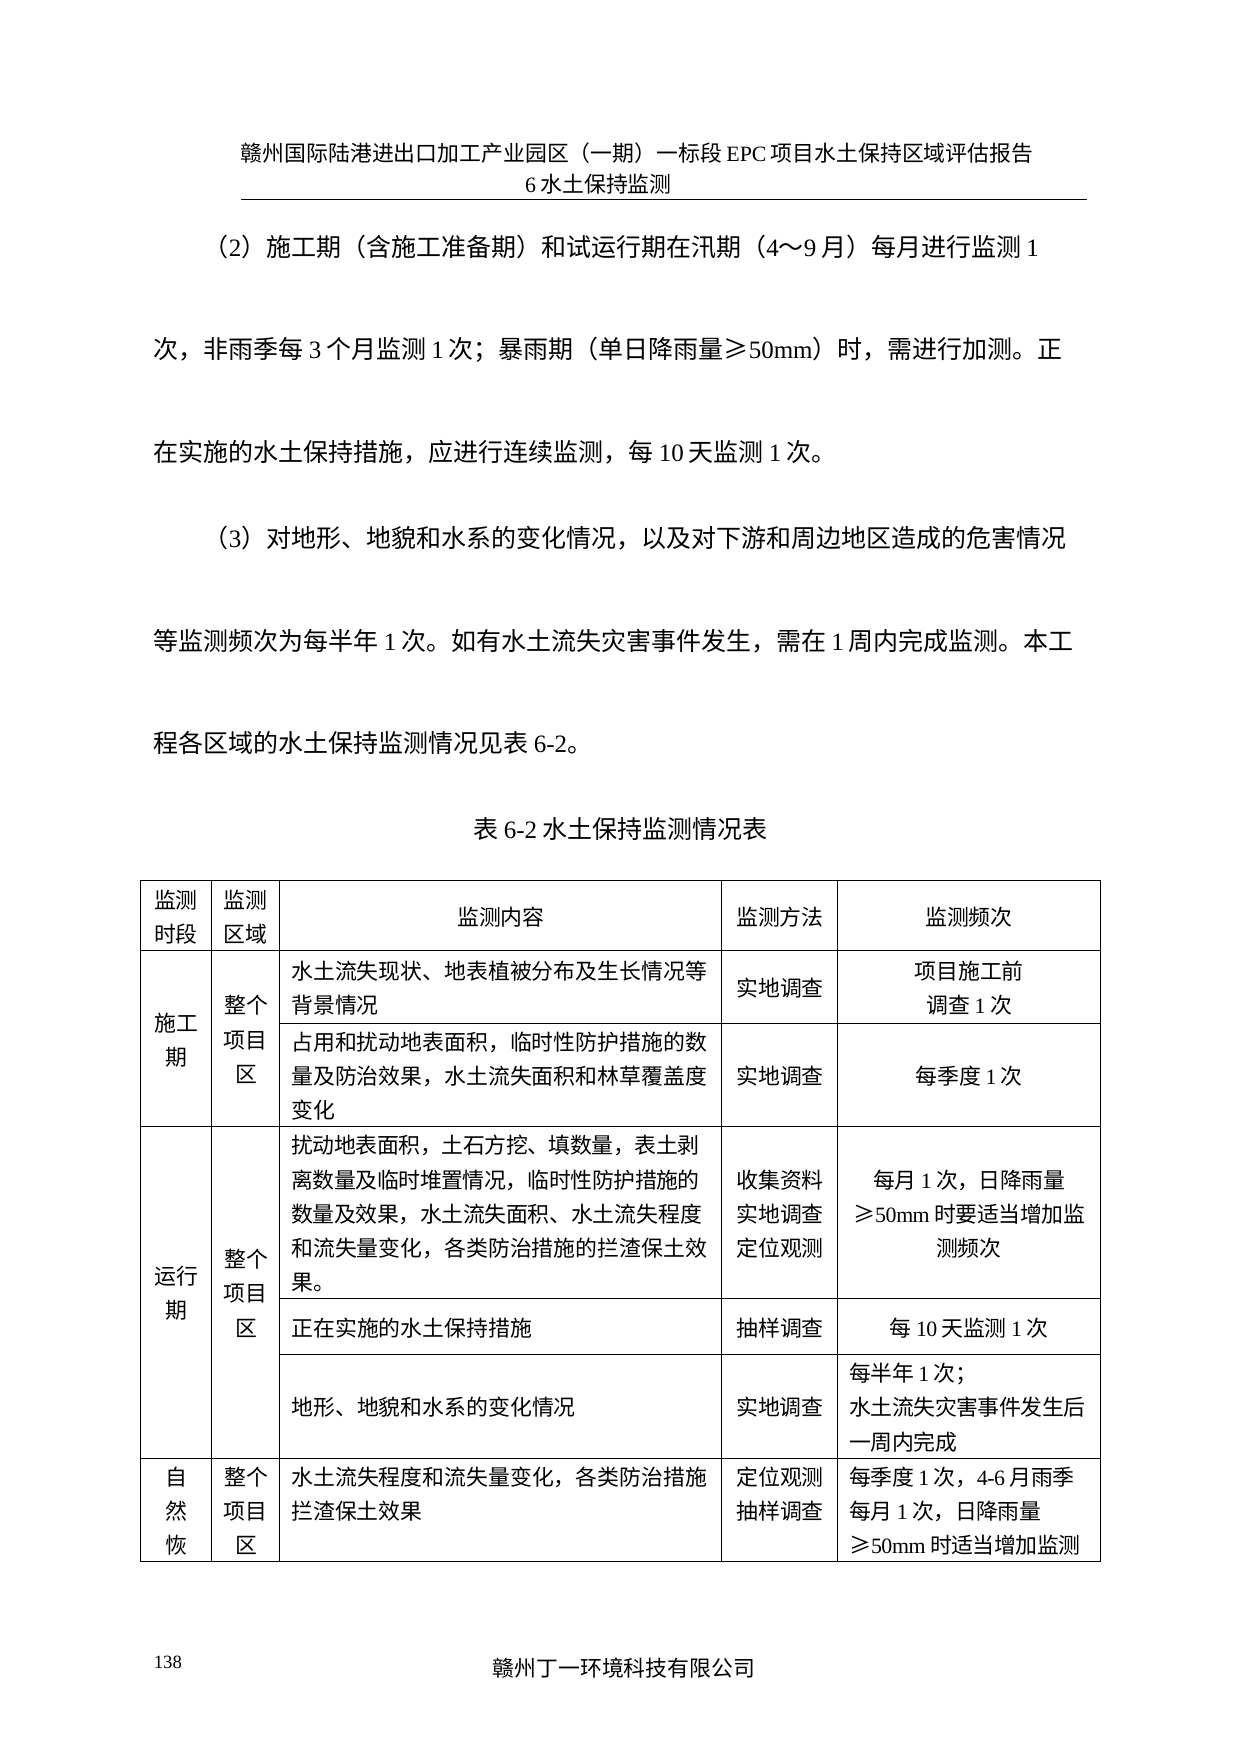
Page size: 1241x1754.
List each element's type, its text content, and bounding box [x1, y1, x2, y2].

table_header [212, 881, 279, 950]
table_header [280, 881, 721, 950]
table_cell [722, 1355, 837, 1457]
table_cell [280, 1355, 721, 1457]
text 表6-2水土保持监测情况表 [153, 794, 1087, 862]
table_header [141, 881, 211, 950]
text （2）施工期（含施工准备期）和试运行期在汛期（4～9月）每月进行监测1次，非雨季每3个月监测1次；暴雨期（单日降雨量≥50mm）时，需进行加测。正在实施的水土保持措施，应进行连续监测，每10天监测1次。 [153, 211, 1087, 484]
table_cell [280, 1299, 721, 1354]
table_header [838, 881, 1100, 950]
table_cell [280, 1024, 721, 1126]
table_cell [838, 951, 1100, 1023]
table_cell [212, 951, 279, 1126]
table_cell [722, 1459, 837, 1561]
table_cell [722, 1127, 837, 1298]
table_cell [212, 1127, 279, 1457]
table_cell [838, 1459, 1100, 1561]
text （3）对地形、地貌和水系的变化情况，以及对下游和周边地区造成的危害情况等监测频次为每半年1次。如有水土流失灾害事件发生，需在1周内完成监测。本工程各区域的水土保持监测情况见表6-2。 [153, 502, 1087, 776]
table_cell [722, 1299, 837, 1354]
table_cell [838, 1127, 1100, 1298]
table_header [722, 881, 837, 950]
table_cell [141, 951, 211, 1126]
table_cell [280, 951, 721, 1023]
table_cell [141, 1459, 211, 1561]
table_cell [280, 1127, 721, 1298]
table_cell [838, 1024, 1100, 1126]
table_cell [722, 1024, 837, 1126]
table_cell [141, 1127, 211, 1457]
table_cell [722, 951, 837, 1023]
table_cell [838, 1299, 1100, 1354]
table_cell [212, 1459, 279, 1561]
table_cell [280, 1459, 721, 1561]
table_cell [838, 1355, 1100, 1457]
